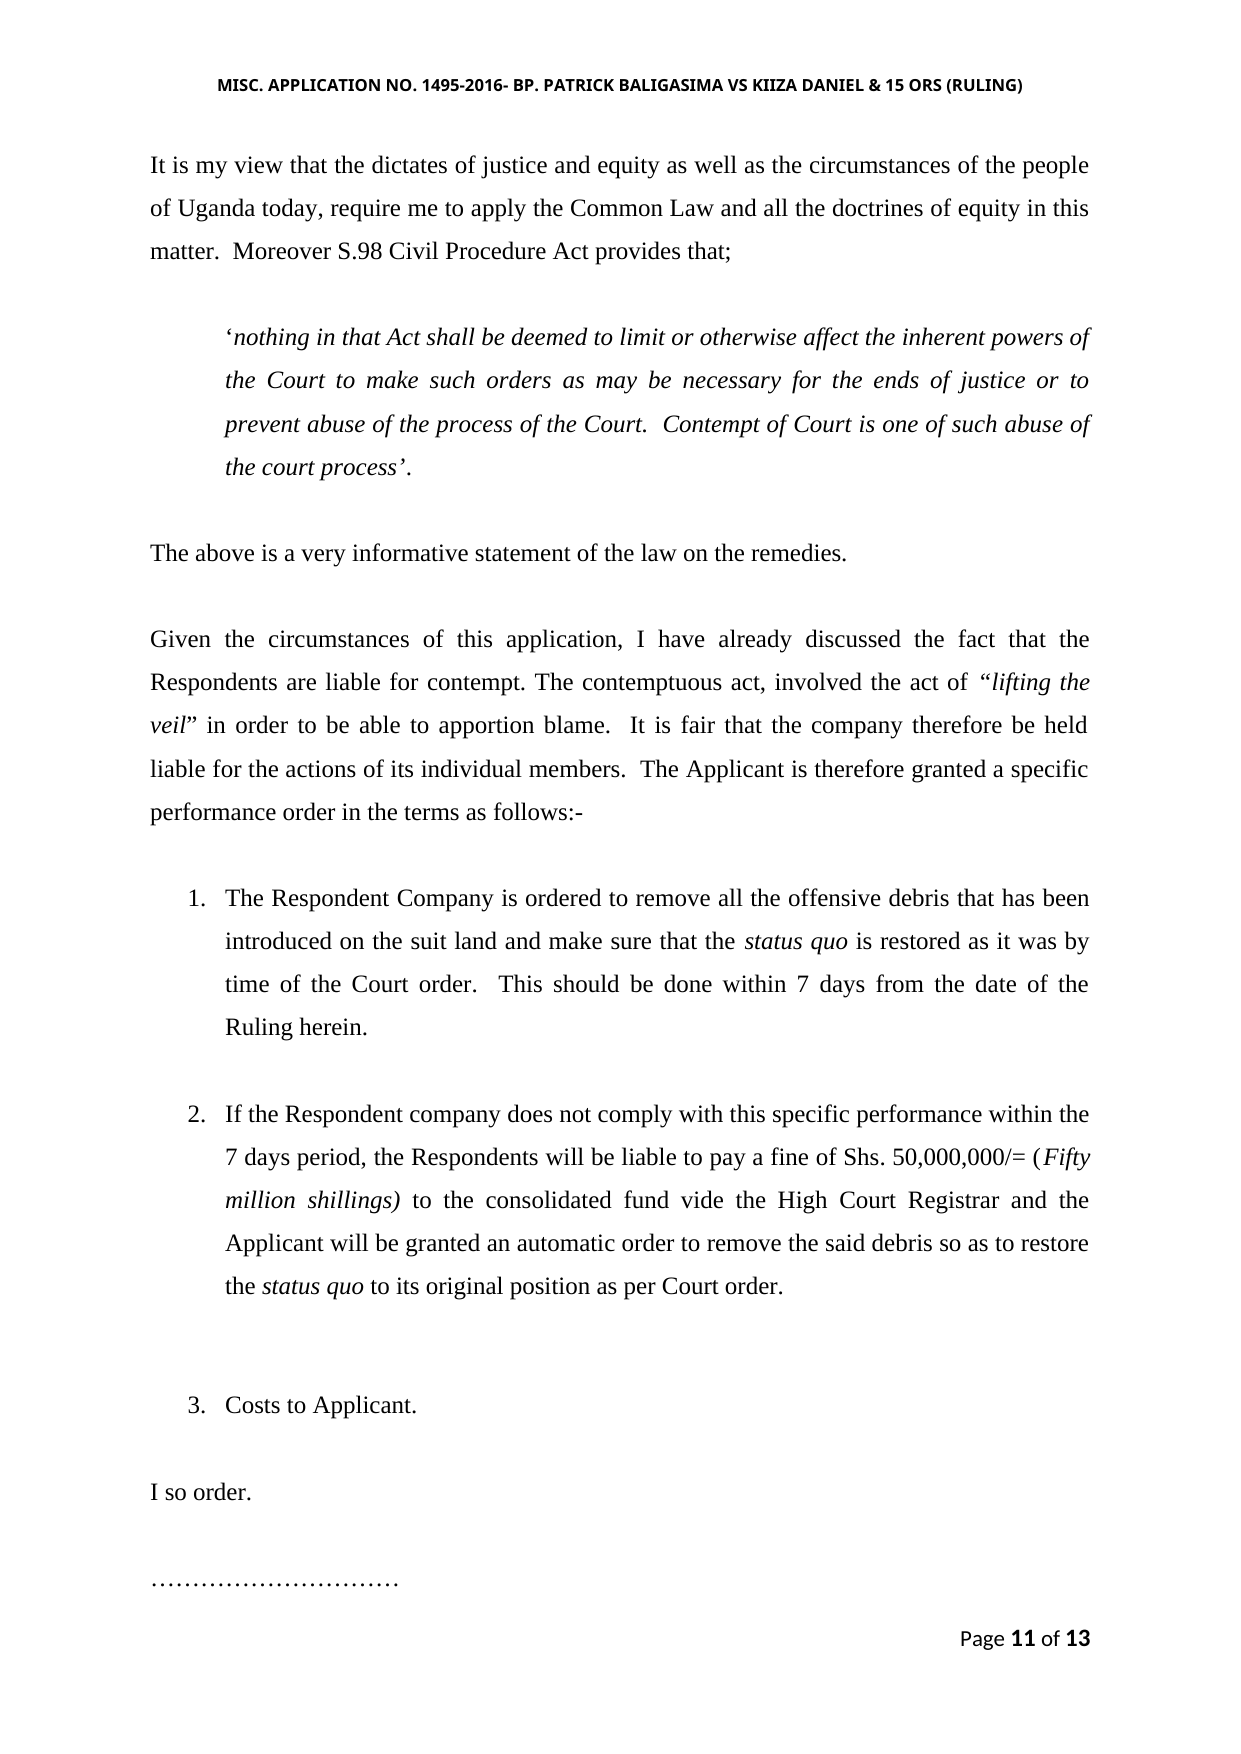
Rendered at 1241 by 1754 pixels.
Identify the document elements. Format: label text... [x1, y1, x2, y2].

text The above is a very informative statement of the law on the remedies. [150, 538, 1090, 567]
text ………………………… [150, 1563, 1090, 1592]
text ‘nothing in that Act shall be deemed to limit or otherwise affect the inherent powers of the Court to make such orders as may be necessary for the ends of justice or to prevent abuse of the process of the Court. Contempt of Court is one of such abuse of the court process’. [225, 322, 1090, 481]
text I so order. [150, 1477, 1090, 1506]
text Given the circumstances of this application, I have already discussed the fact that the Respondents are liable for contempt. The contemptuous act, involved the act of “lifting the veil” in order to be able to apportion blame. It is fair that the company therefore be held liable for the actions of its individual members. The Applicant is therefore granted a specific performance order in the terms as follows:- [150, 624, 1090, 826]
list The Respondent Company is ordered to remove all the offensive debris that has been introduced on the suit land and make sure that the status quo is restored as it was by time of the Court order. This should be done within 7 days from the date of the Ruling herein. [187, 883, 1090, 1041]
list If the Respondent company does not comply with this specific performance within the 7 days period, the Respondents will be liable to pay a fine of Shs. 50,000,000/= (Fifty million shillings) to the consolidated fund vide the High Court Registrar and the Applicant will be granted an automatic order to remove the said debris so as to restore the status quo to its original position as per Court order. [187, 1099, 1090, 1300]
text It is my view that the dictates of justice and equity as well as the circumstances of the people of Uganda today, require me to apply the Common Law and all the doctrines of equity in this matter. Moreover S.98 Civil Procedure Act provides that; [150, 150, 1090, 265]
list Costs to Applicant. [187, 1391, 1090, 1419]
